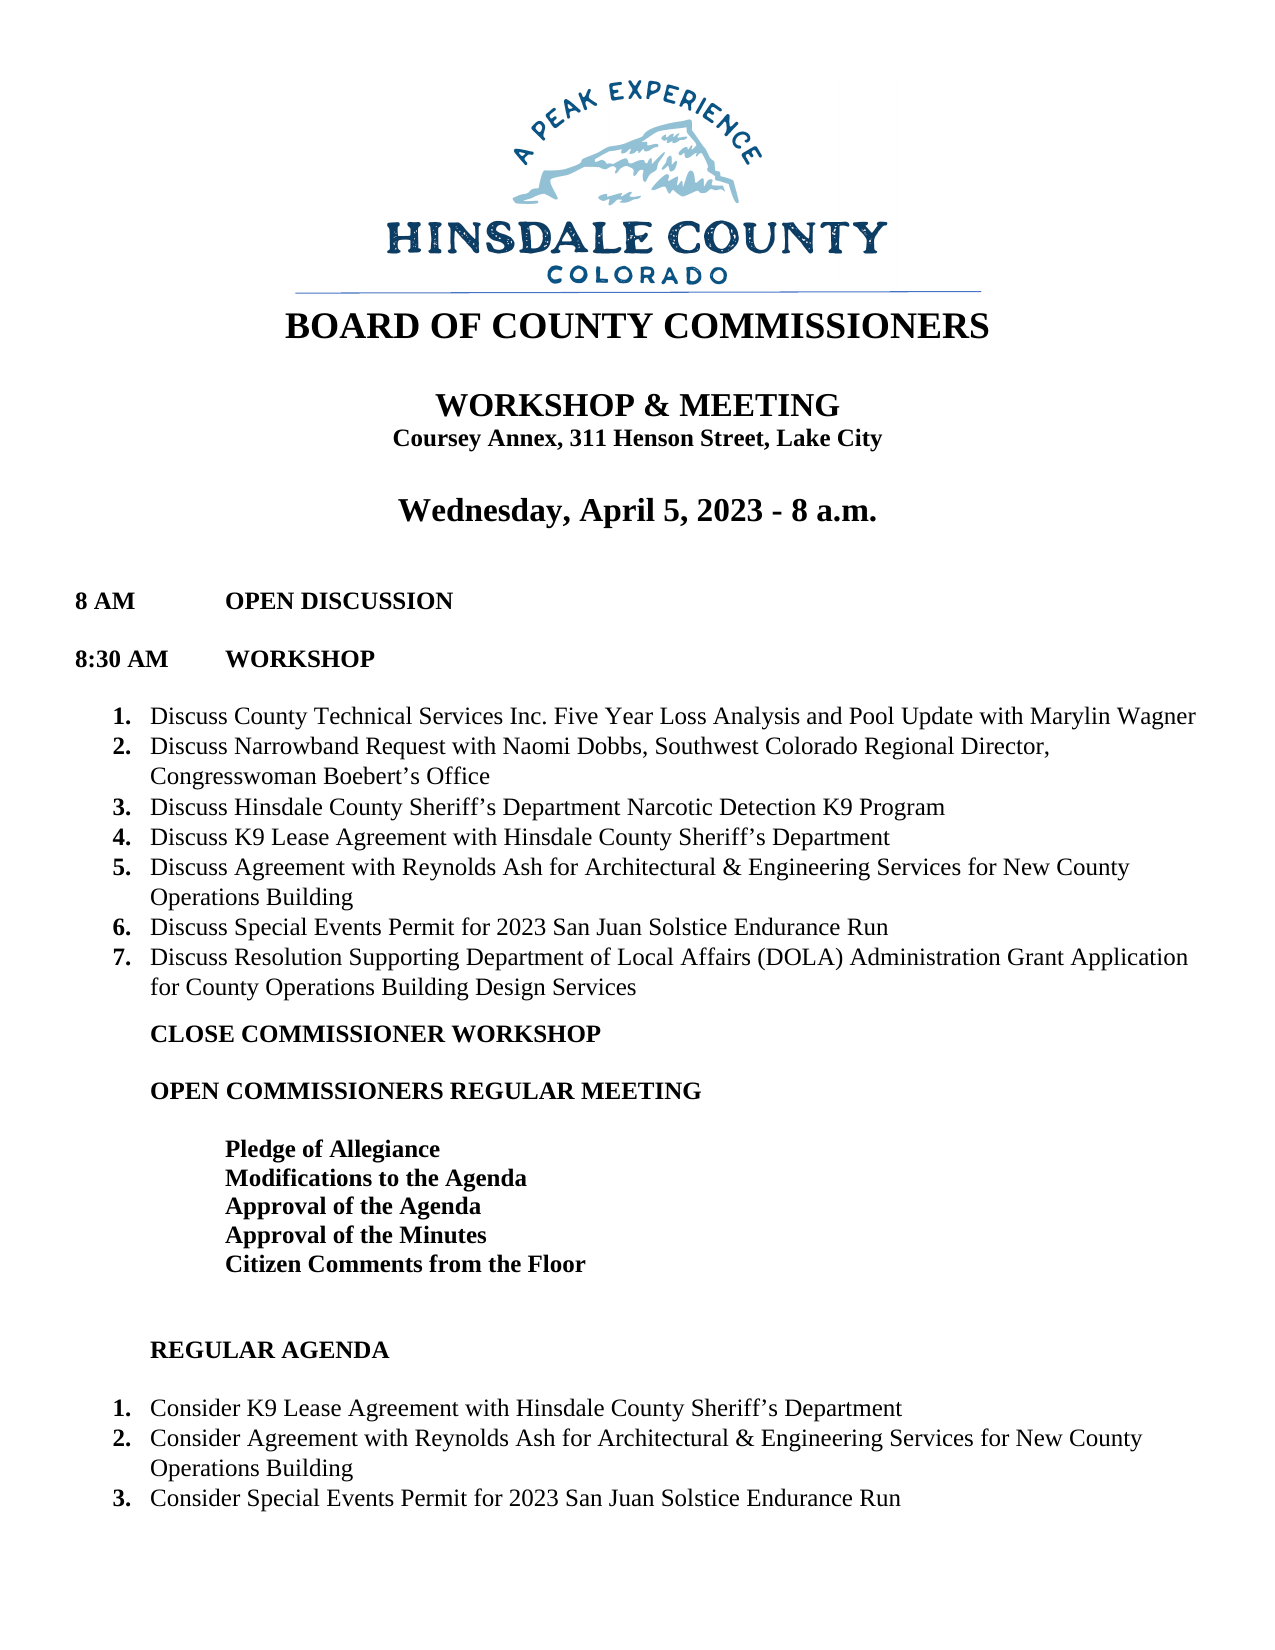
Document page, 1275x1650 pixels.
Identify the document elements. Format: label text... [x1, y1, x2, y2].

text Coursey Annex, 311 Henson Street, Lake City [75, 423, 1200, 452]
text WORKSHOP & MEETING [75, 385, 1200, 423]
text 8 AM OPEN DISCUSSION [75, 557, 1200, 615]
text BOARD OF COUNTY COMMISSIONERS [75, 303, 1200, 347]
list Discuss County Technical Services Inc. Five Year Loss Analysis and Pool Update with Marylin Wagner [112, 701, 1200, 730]
list Discuss Narrowband Request with Naomi Dobbs, Southwest Colorado Regional Director, Congresswoman Boebert’s Office [112, 731, 1200, 790]
text 8:30 AM WORKSHOP [75, 644, 1200, 672]
text Approval of the Minutes [150, 1220, 1200, 1249]
list Discuss Special Events Permit for 2023 San Juan Solstice Endurance Run [112, 912, 1200, 941]
text OPEN COMMISSIONERS REGULAR MEETING [75, 1076, 1200, 1105]
text Citizen Comments from the Floor [150, 1249, 1200, 1278]
list Consider Agreement with Reynolds Ash for Architectural & Engineering Services for New County Operations Building [112, 1423, 1200, 1482]
list Discuss Hinsdale County Sheriff’s Department Narcotic Detection K9 Program [112, 792, 1200, 820]
list Discuss K9 Lease Agreement with Hinsdale County Sheriff’s Department [112, 822, 1200, 850]
text REGULAR AGENDA [75, 1335, 1200, 1364]
text Pledge of Allegiance [150, 1134, 1200, 1163]
list Consider K9 Lease Agreement with Hinsdale County Sheriff’s Department [112, 1393, 1200, 1421]
text CLOSE COMMISSIONER WORKSHOP [75, 1019, 1200, 1048]
text Wednesday, April 5, 2023 - 8 a.m. [75, 490, 1200, 529]
list Discuss Resolution Supporting Department of Local Affairs (DOLA) Administration Grant Application for County Operations Building Design Services [112, 942, 1200, 1001]
list Consider Special Events Permit for 2023 San Juan Solstice Endurance Run [112, 1483, 1200, 1512]
text Modifications to the Agenda [150, 1163, 1200, 1191]
list Discuss Agreement with Reynolds Ash for Architectural & Engineering Services for New County Operations Building [112, 852, 1200, 911]
picture [378, 75, 897, 288]
text Approval of the Agenda [150, 1191, 1200, 1220]
